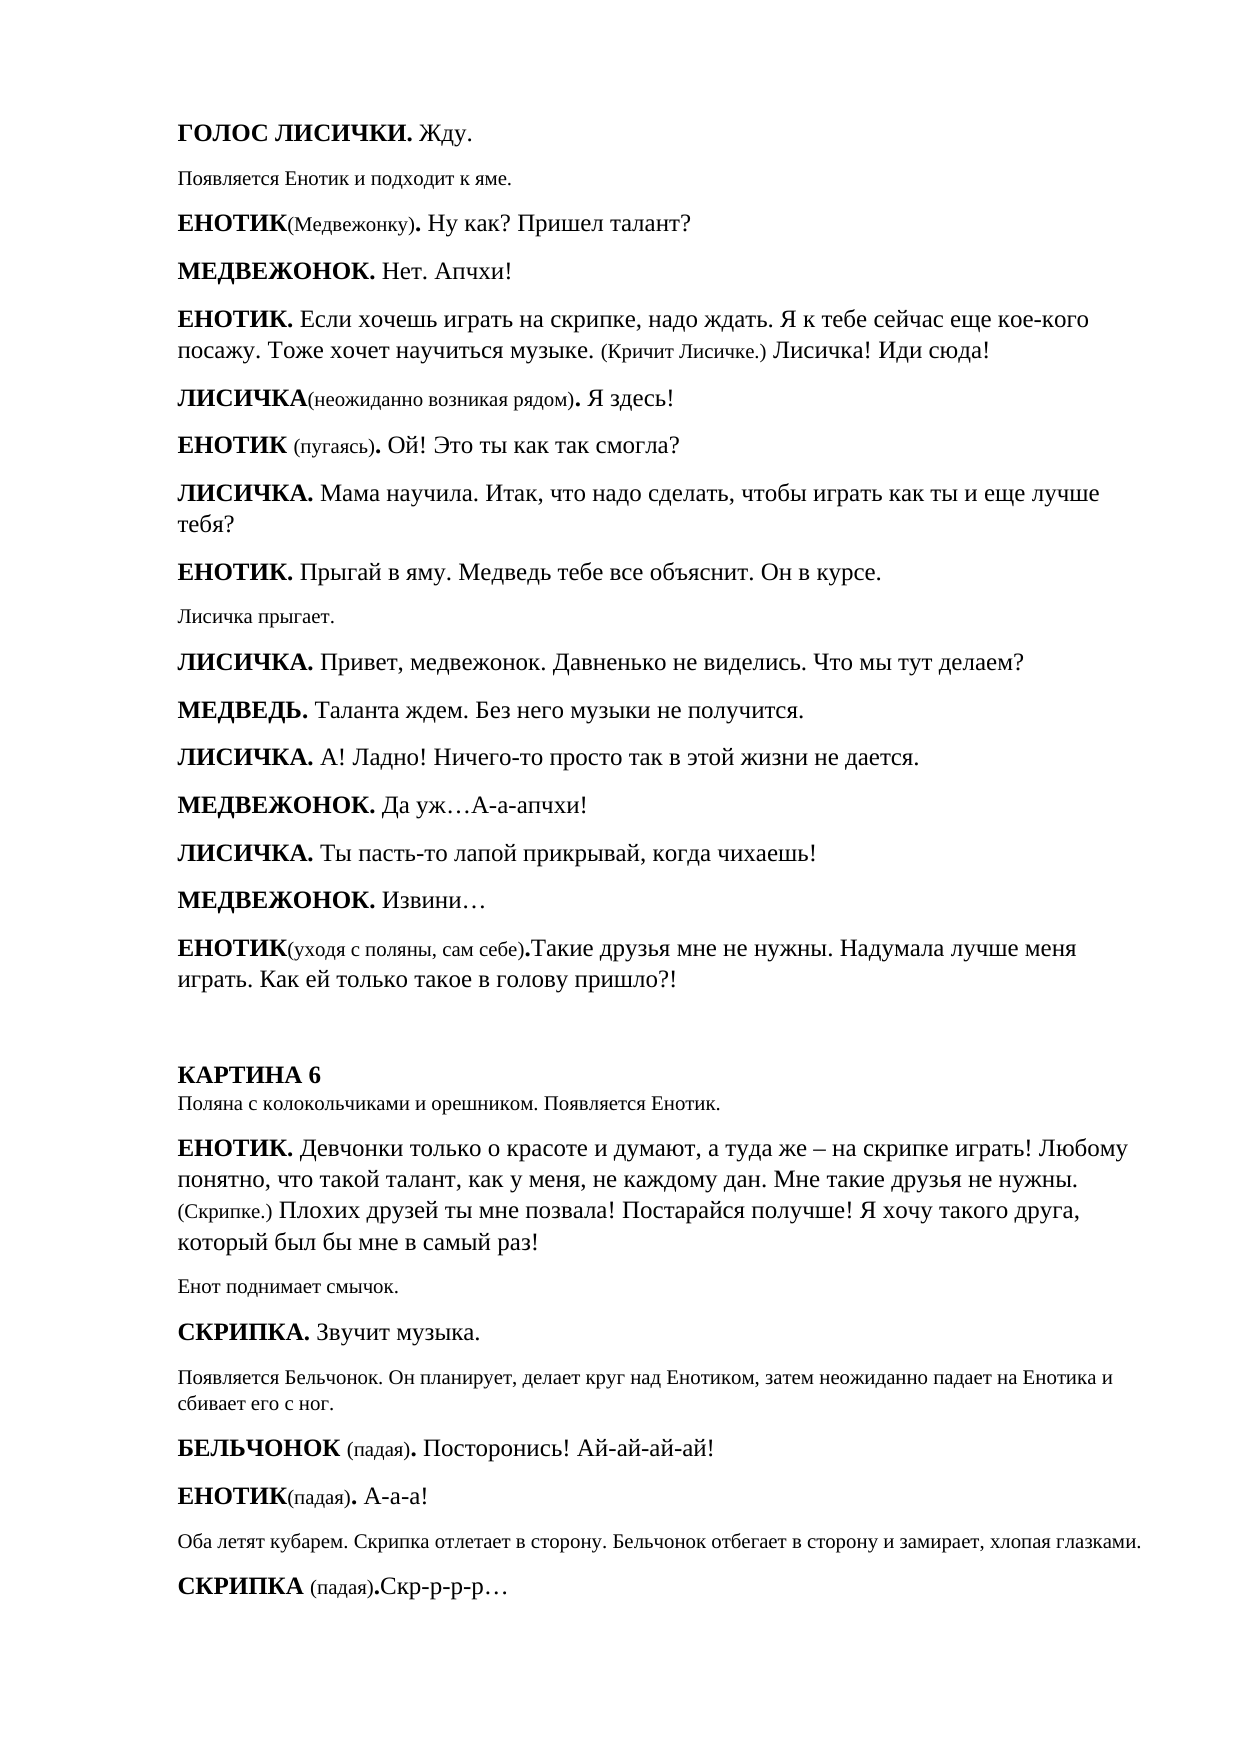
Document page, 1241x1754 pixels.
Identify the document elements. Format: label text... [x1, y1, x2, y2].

text МЕДВЕЖОНОК. Извини… [177, 886, 1152, 914]
text МЕДВЕЖОНОК. Нет. Апчхи! [177, 256, 1152, 285]
text СКРИПКА (падая).Скр-р-р-р… [177, 1571, 1152, 1600]
text Лисичка прыгает. [177, 604, 1152, 628]
text ЛИСИЧКА(неожиданно возникая рядом). Я здесь! [177, 383, 1152, 411]
text ЕНОТИК. Девчонки только о красоте и думают, а туда же – на скрипке играть! Любому понятно, что такой талант, как у меня, не каждому дан. Мне такие друзья не нужны. (Скрипке.) Плохих друзей ты мне позвала! Постарайся получше! Я хочу такого друга, который был бы мне в самый раз! [177, 1133, 1152, 1255]
text ЕНОТИК (пугаясь). Ой! Это ты как так смогла? [177, 430, 1152, 459]
text Оба летят кубарем. Скрипка отлетает в сторону. Бельчонок отбегает в сторону и замирает, хлопая глазками. [177, 1528, 1152, 1553]
text ЕНОТИК(падая). А-а-а! [177, 1481, 1152, 1509]
subtitle КАРТИНА 6 [177, 1060, 1152, 1088]
text СКРИПКА. Звучит музыка. [177, 1317, 1152, 1346]
text Поляна с колокольчиками и орешником. Появляется Енотик. [177, 1091, 1152, 1115]
text ЛИСИЧКА. Ты пасть-то лапой прикрывай, когда чихаешь! [177, 838, 1152, 867]
text ЕНОТИК(Медвежонку). Ну как? Пришел талант? [177, 208, 1152, 237]
text ЕНОТИК. Если хочешь играть на скрипке, надо ждать. Я к тебе сейчас еще кое-кого посажу. Тоже хочет научиться музыке. (Кричит Лисичке.) Лисичка! Иди сюда! [177, 304, 1152, 364]
text Появляется Бельчонок. Он планирует, делает круг над Енотиком, затем неожиданно падает на Енотика и сбивает его с ног. [177, 1364, 1152, 1414]
text Появляется Енотик и подходит к яме. [177, 166, 1152, 190]
text Енот поднимает смычок. [177, 1274, 1152, 1298]
text ЛИСИЧКА. Мама научила. Итак, что надо сделать, чтобы играть как ты и еще лучше тебя? [177, 478, 1152, 538]
text МЕДВЕЖОНОК. Да уж…А-а-апчхи! [177, 790, 1152, 819]
text ЕНОТИК(уходя с поляны, сам себе).Такие друзья мне не нужны. Надумала лучше меня играть. Как ей только такое в голову пришло?! [177, 933, 1152, 993]
text ЕНОТИК. Прыгай в яму. Медведь тебе все объяснит. Он в курсе. [177, 557, 1152, 586]
text МЕДВЕДЬ. Таланта ждем. Без него музыки не получится. [177, 695, 1152, 723]
text БЕЛЬЧОНОК (падая). Посторонись! Ай-ай-ай-ай! [177, 1433, 1152, 1462]
text ГОЛОС ЛИСИЧКИ. Жду. [177, 118, 1152, 147]
text ЛИСИЧКА. А! Ладно! Ничего-то просто так в этой жизни не дается. [177, 742, 1152, 771]
text ЛИСИЧКА. Привет, медвежонок. Давненько не виделись. Что мы тут делаем? [177, 647, 1152, 676]
